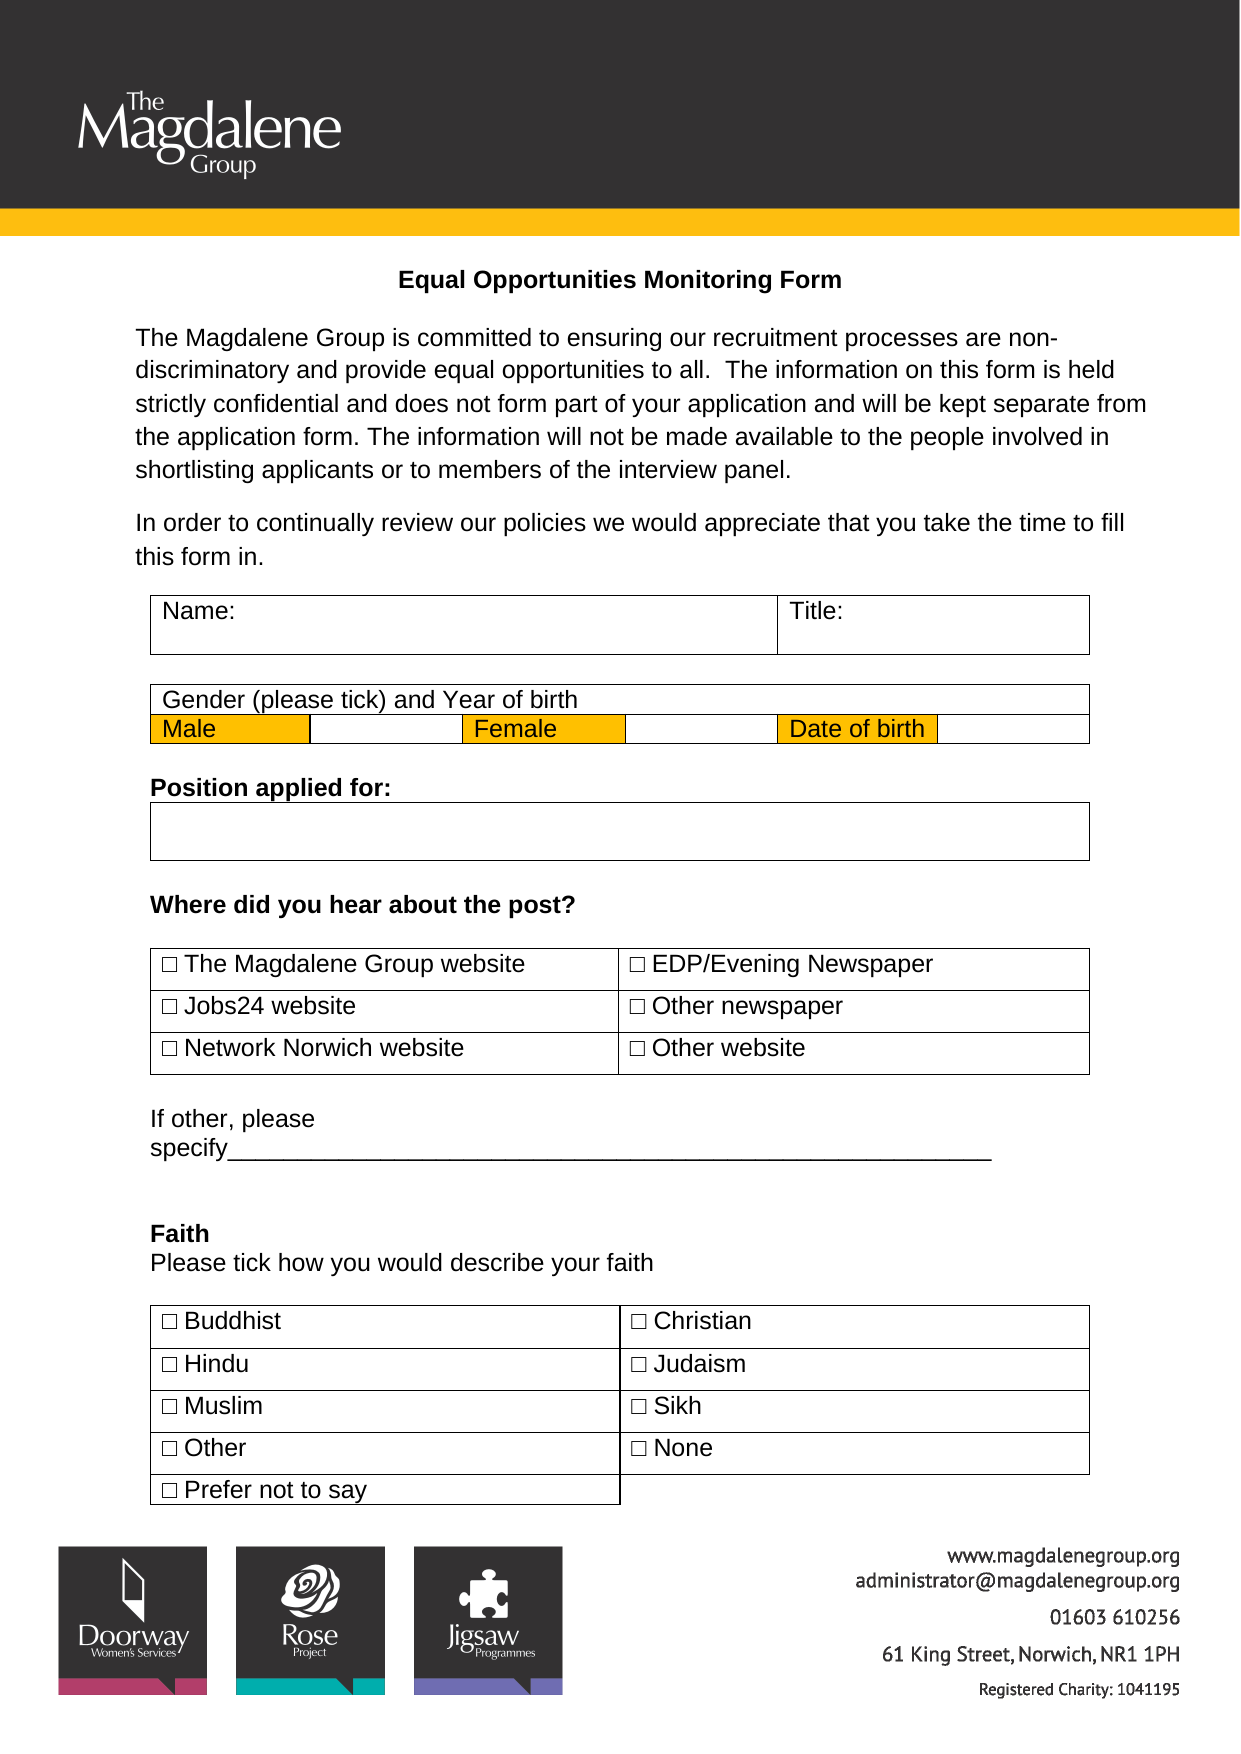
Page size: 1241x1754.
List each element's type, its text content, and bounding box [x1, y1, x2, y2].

text Faith [150, 1219, 1090, 1248]
table_cell □ Other [151, 1433, 619, 1474]
table_cell □ Jobs24 website [151, 991, 618, 1032]
table_cell □ Other newspaper [619, 991, 1089, 1032]
picture [0, 0, 1241, 1754]
table_cell [626, 715, 777, 743]
table_header □ Christian [621, 1306, 1089, 1348]
table_cell Male [151, 715, 309, 743]
text Where did you hear about the post? [150, 890, 1090, 919]
text If other, please specify_______________________________________________________ [150, 1104, 1090, 1161]
table_header □ Buddhist [151, 1306, 619, 1348]
table_cell □ Prefer not to say [151, 1475, 619, 1504]
table_cell □ Muslim [151, 1391, 619, 1432]
table_header [151, 803, 1089, 860]
table_cell Date of birth [778, 715, 937, 743]
table_cell □ Hindu [151, 1349, 619, 1390]
table_cell □ Judaism [621, 1349, 1089, 1390]
text Please tick how you would describe your faith [150, 1248, 1090, 1276]
table_header □ The Magdalene Group website [151, 949, 618, 990]
table_cell Female [463, 715, 625, 743]
table_header Title: [778, 596, 1089, 654]
text The Magdalene Group is committed to ensuring our recruitment processes are non-discriminatory and provide equal opportunities to all. The information on this form is held strictly confidential and does not form part of your application and will be kept separate from the application form. The information will not be made available to the people involved in shortlisting applicants or to members of the interview panel. [135, 322, 1155, 483]
table_cell □ Sikh [621, 1391, 1089, 1432]
table_cell [938, 715, 1089, 743]
table_cell □ Other website [619, 1033, 1089, 1074]
text In order to continually review our policies we would appreciate that you take the time to fill this form in. [135, 508, 1155, 570]
table_cell □ Network Norwich website [151, 1033, 618, 1074]
table_cell [311, 715, 462, 743]
table_header Gender (please tick) and Year of birth [151, 685, 1089, 713]
text Equal Opportunities Monitoring Form [150, 265, 1090, 294]
table_header Name: [151, 596, 777, 654]
table_header □ EDP/Evening Newspaper [619, 949, 1089, 990]
text Position applied for: [150, 773, 1090, 802]
table_cell □ None [621, 1433, 1089, 1474]
